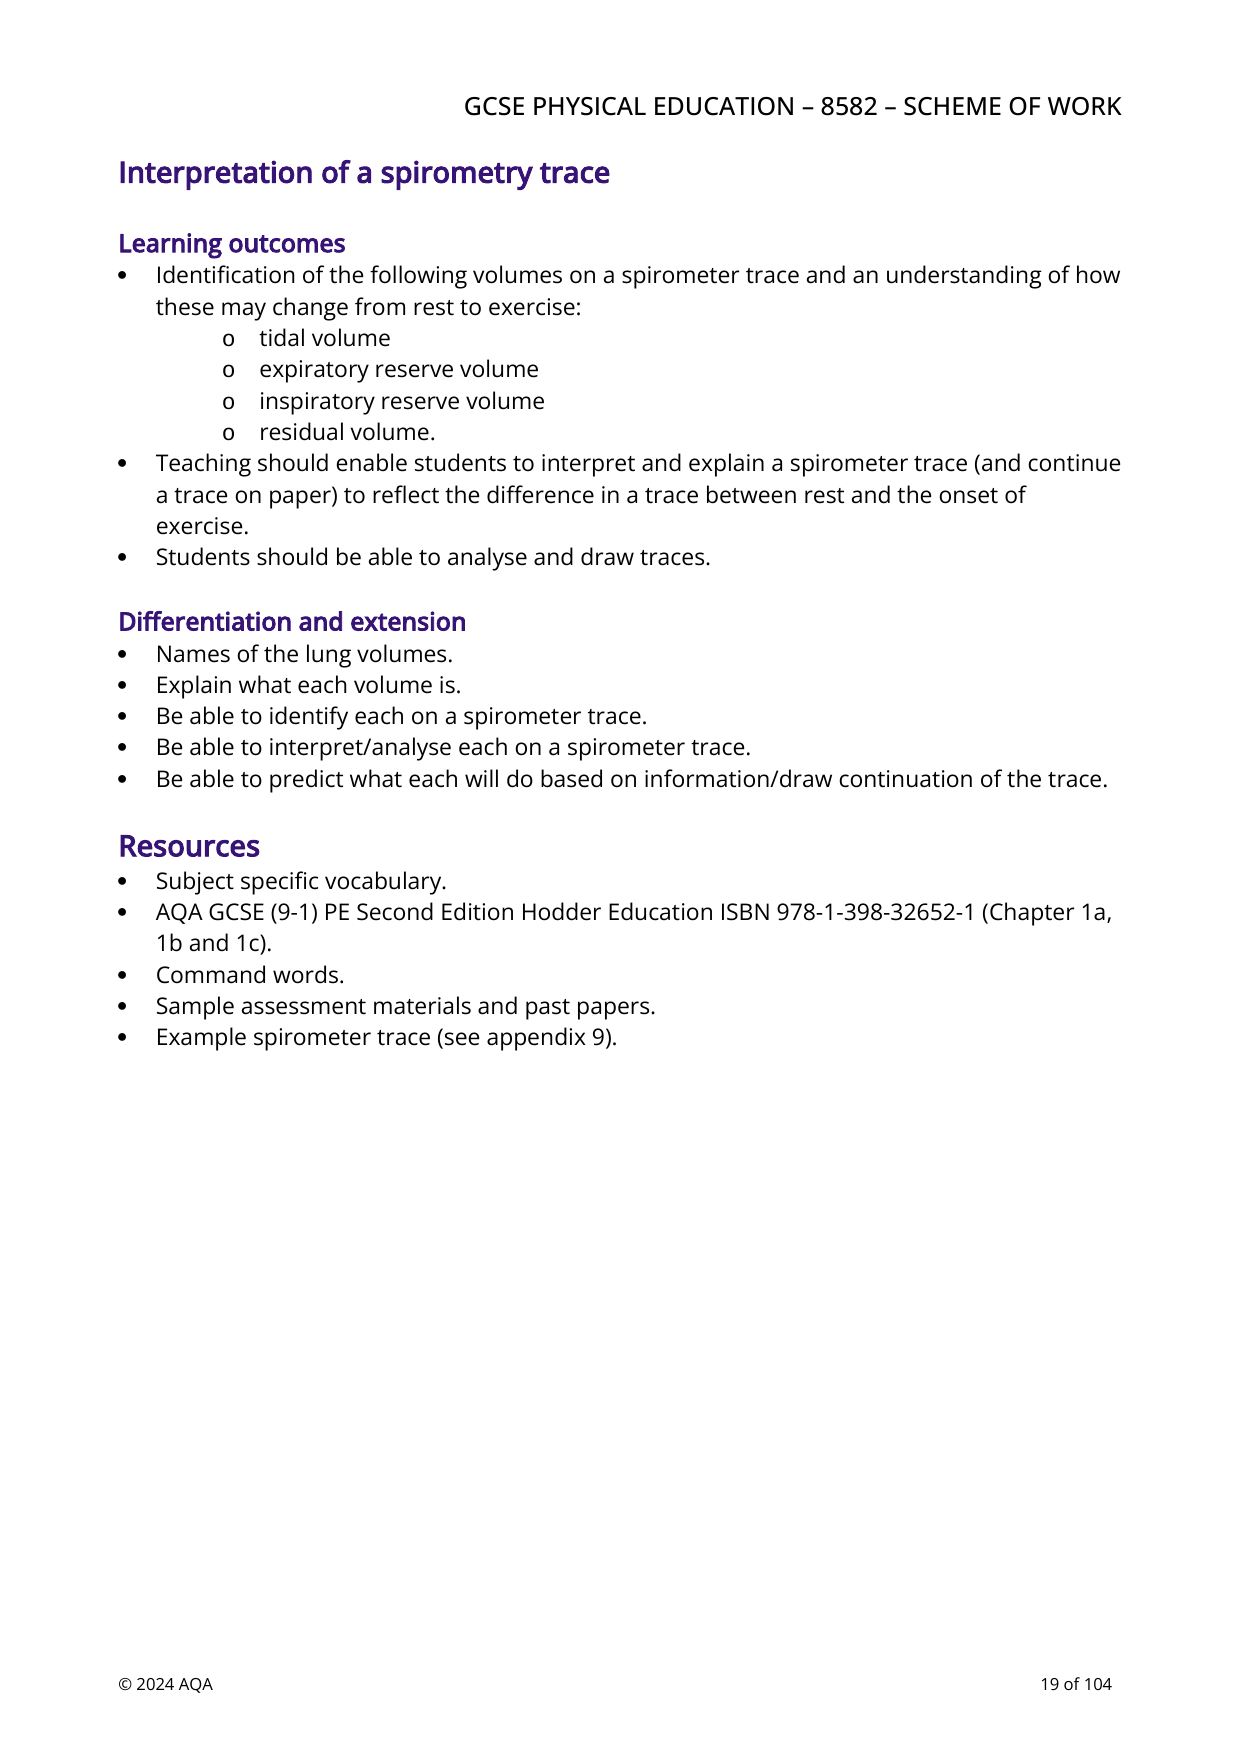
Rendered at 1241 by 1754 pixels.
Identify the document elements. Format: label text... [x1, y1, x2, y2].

text Resources [118, 825, 1122, 865]
text Differentiation and extension [118, 603, 1122, 638]
list tidal volume [222, 322, 1122, 353]
list Students should be able to analyse and draw traces. [118, 541, 1122, 572]
list inspiratory reserve volume [222, 384, 1122, 416]
list Be able to predict what each will do based on information/draw continuation of the trace. [118, 763, 1122, 794]
list Subject specific vocabulary. [118, 865, 1122, 896]
list Be able to interpret/analyse each on a spirometer trace. [118, 731, 1122, 763]
list AQA GCSE (9-1) PE Second Edition Hodder Education ISBN 978-1-398-32652-1 (Chapter 1a, 1b and 1c). [118, 896, 1122, 958]
text Learning outcomes [118, 225, 1122, 259]
list Example spirometer trace (see appendix 9). [118, 1021, 1122, 1052]
list Command words. [118, 958, 1122, 990]
list residual volume. [222, 416, 1122, 447]
text Interpretation of a spirometry trace [118, 152, 1122, 191]
list Names of the lung volumes. [118, 638, 1122, 669]
list Identification of the following volumes on a spirometer trace and an understanding of how these may change from rest to exercise: [118, 259, 1122, 322]
list Sample assessment materials and past papers. [118, 990, 1122, 1021]
list Teaching should enable students to interpret and explain a spirometer trace (and continue a trace on paper) to reflect the difference in a trace between rest and the onset of exercise. [118, 447, 1122, 541]
list expiratory reserve volume [222, 353, 1122, 384]
list Explain what each volume is. [118, 669, 1122, 700]
list Be able to identify each on a spirometer trace. [118, 700, 1122, 731]
